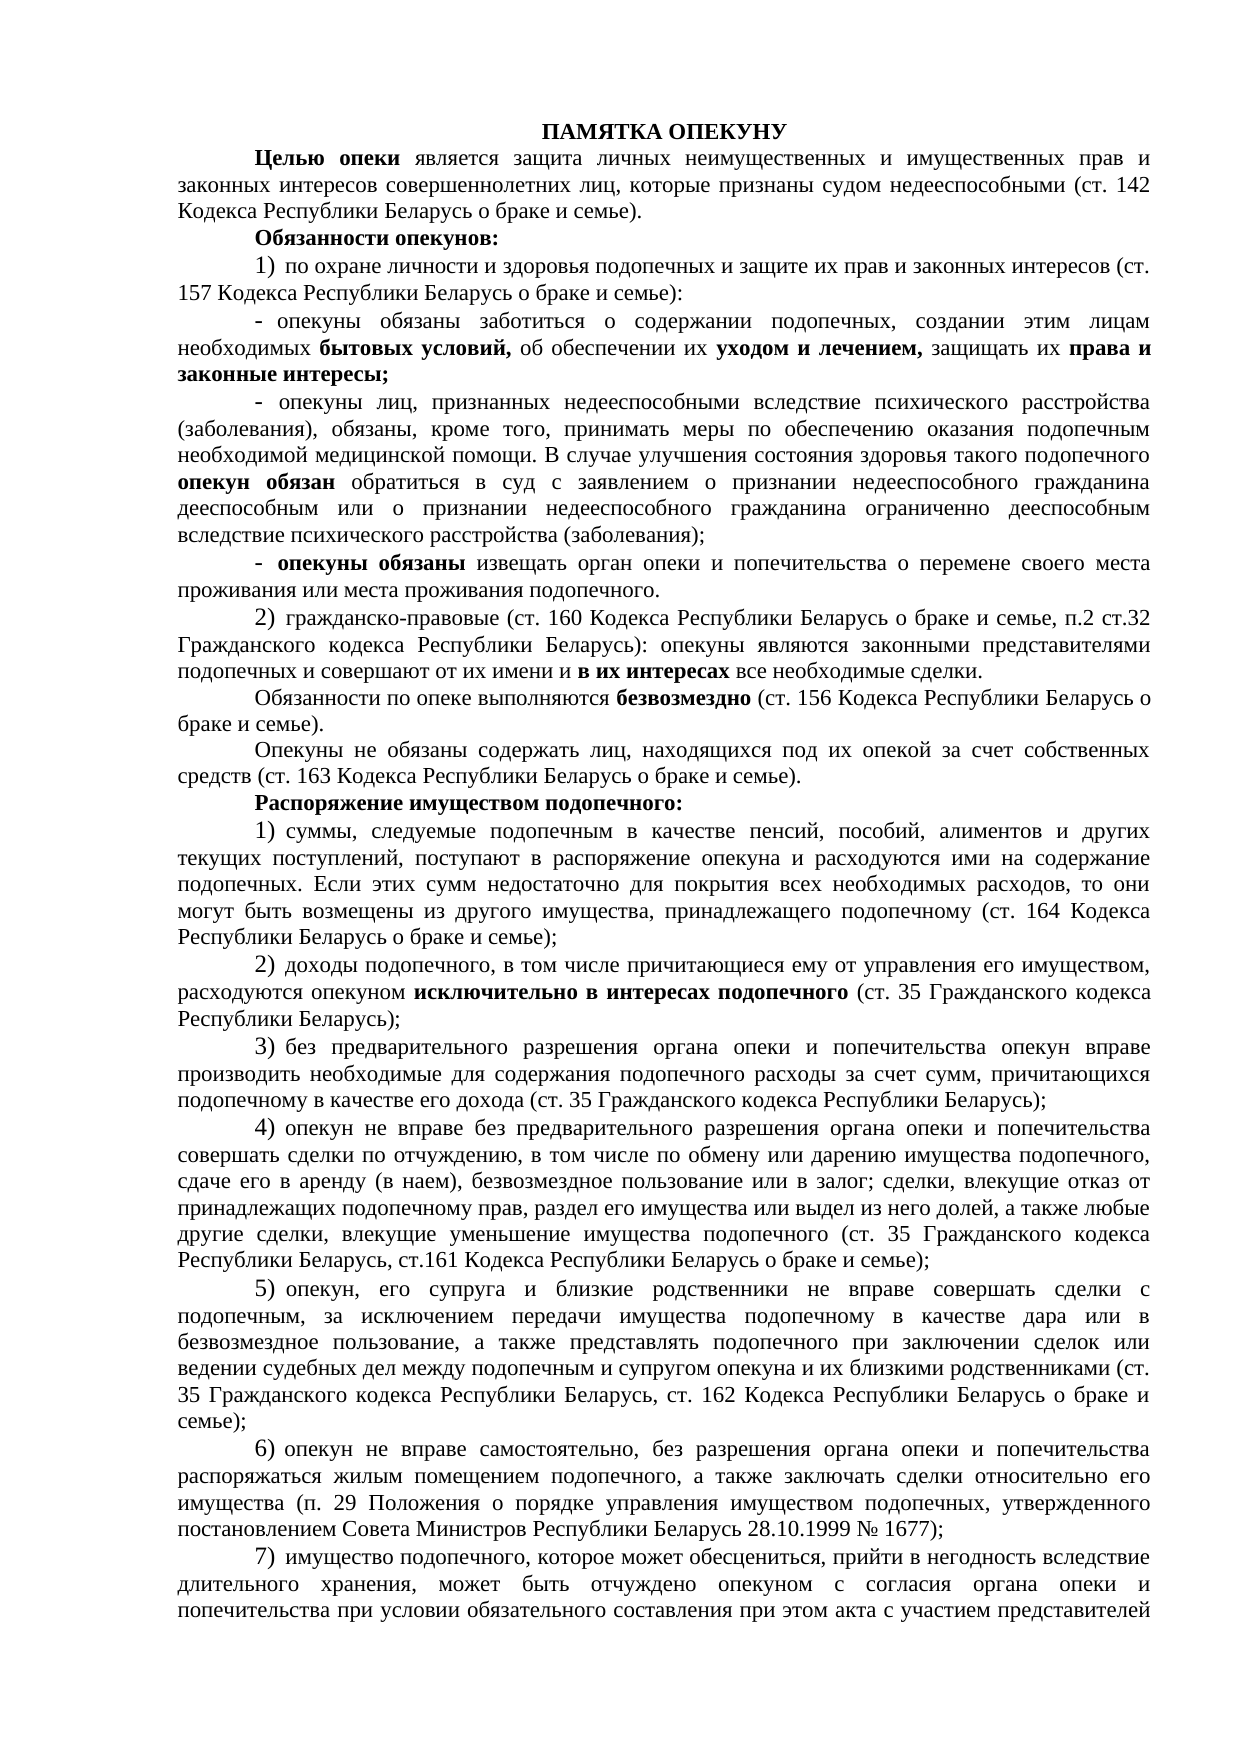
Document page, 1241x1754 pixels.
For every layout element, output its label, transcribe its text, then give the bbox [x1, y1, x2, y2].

list по охране личности и здоровья подопечных и защите их прав и законных интересов (ст. 157 Кодекса Республики Беларусь о браке и семье): [177, 250, 1152, 305]
list опекун не вправе самостоятельно, без разрешения органа опеки и попечительства распоряжаться жилым помещением подопечного, а также заключать сделки относительно его имущества (п. 29 Положения о порядке управления имуществом подопечных, утвержденного постановлением Совета Министров Республики Беларусь 28.10.1999 № 1677); [177, 1433, 1152, 1541]
text Целью опеки является защита личных неимущественных и имущественных прав и законных интересов совершеннолетних лиц, которые признаны судом недееспособными (ст. 142 Кодекса Республики Беларусь о браке и семье). [177, 144, 1152, 223]
list опекун не вправе без предварительного разрешения органа опеки и попечительства совершать сделки по отчуждению, в том числе по обмену или дарению имущества подопечного, сдаче его в аренду (в наем), безвозмездное пользование или в залог; сделки, влекущие отказ от принадлежащих подопечному прав, раздел его имущества или выдел из него долей, а также любые другие сделки, влекущие уменьшение имущества подопечного (ст. 35 Гражданского кодекса Республики Беларусь, ст.161 Кодекса Республики Беларусь о браке и семье); [177, 1112, 1152, 1273]
list доходы подопечного, в том числе причитающиеся ему от управления его имуществом, расходуются опекуном исключительно в интересах подопечного (ст. 35 Гражданского кодекса Республики Беларусь); [177, 949, 1152, 1031]
list без предварительного разрешения органа опеки и попечительства опекун вправе производить необходимые для содержания подопечного расходы за счет сумм, причитающихся подопечному в качестве его дохода (ст. 35 Гражданского кодекса Республики Беларусь); [177, 1031, 1152, 1112]
list гражданско-правовые (ст. 160 Кодекса Республики Беларусь о браке и семье, п.2 ст.32 Гражданского кодекса Республики Беларусь): опекуны являются законными представителями подопечных и совершают от их имени и в их интересах все необходимые сделки. [177, 602, 1152, 683]
text ПАМЯТКА ОПЕКУНУ [177, 118, 1152, 144]
text Обязанности по опеке выполняются безвозмездно (ст. 156 Кодекса Республики Беларусь о браке и семье). [177, 683, 1152, 736]
list опекуны лиц, признанных недееспособными вследствие психического расстройства (заболевания), обязаны, кроме того, принимать меры по обеспечению оказания подопечным необходимой медицинской помощи. В случае улучшения состояния здоровья такого подопечного опекун обязан обратиться в суд с заявлением о признании недееспособного гражданина дееспособным или о признании недееспособного гражданина ограниченно дееспособным вследствие психического расстройства (заболевания); [177, 386, 1152, 547]
list опекуны обязаны заботиться о содержании подопечных, создании этим лицам необходимых бытовых условий, об обеспечении их уходом и лечением, защищать их права и законные интересы; [177, 305, 1152, 386]
text Обязанности опекунов: [177, 223, 1152, 250]
list опекуны обязаны извещать орган опеки и попечительства о перемене своего места проживания или места проживания подопечного. [177, 547, 1152, 602]
text Распоряжение имуществом подопечного: [177, 789, 1152, 815]
list опекун, его супруга и близкие родственники не вправе совершать сделки с подопечным, за исключением передачи имущества подопечному в качестве дара или в безвозмездное пользование, а также представлять подопечного при заключении сделок или ведении судебных дел между подопечным и супругом опекуна и их близкими родственниками (ст. 35 Гражданского кодекса Республики Беларусь, ст. 162 Кодекса Республики Беларусь о браке и семье); [177, 1273, 1152, 1433]
list суммы, следуемые подопечным в качестве пенсий, пособий, алиментов и других текущих поступлений, поступают в распоряжение опекуна и расходуются ими на содержание подопечных. Если этих сумм недостаточно для покрытия всех необходимых расходов, то они могут быть возмещены из другого имущества, принадлежащего подопечному (ст. 164 Кодекса Республики Беларусь о браке и семье); [177, 815, 1152, 949]
text Опекуны не обязаны содержать лиц, находящихся под их опекой за счет собственных средств (ст. 163 Кодекса Республики Беларусь о браке и семье). [177, 736, 1152, 789]
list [177, 1541, 1152, 1623]
